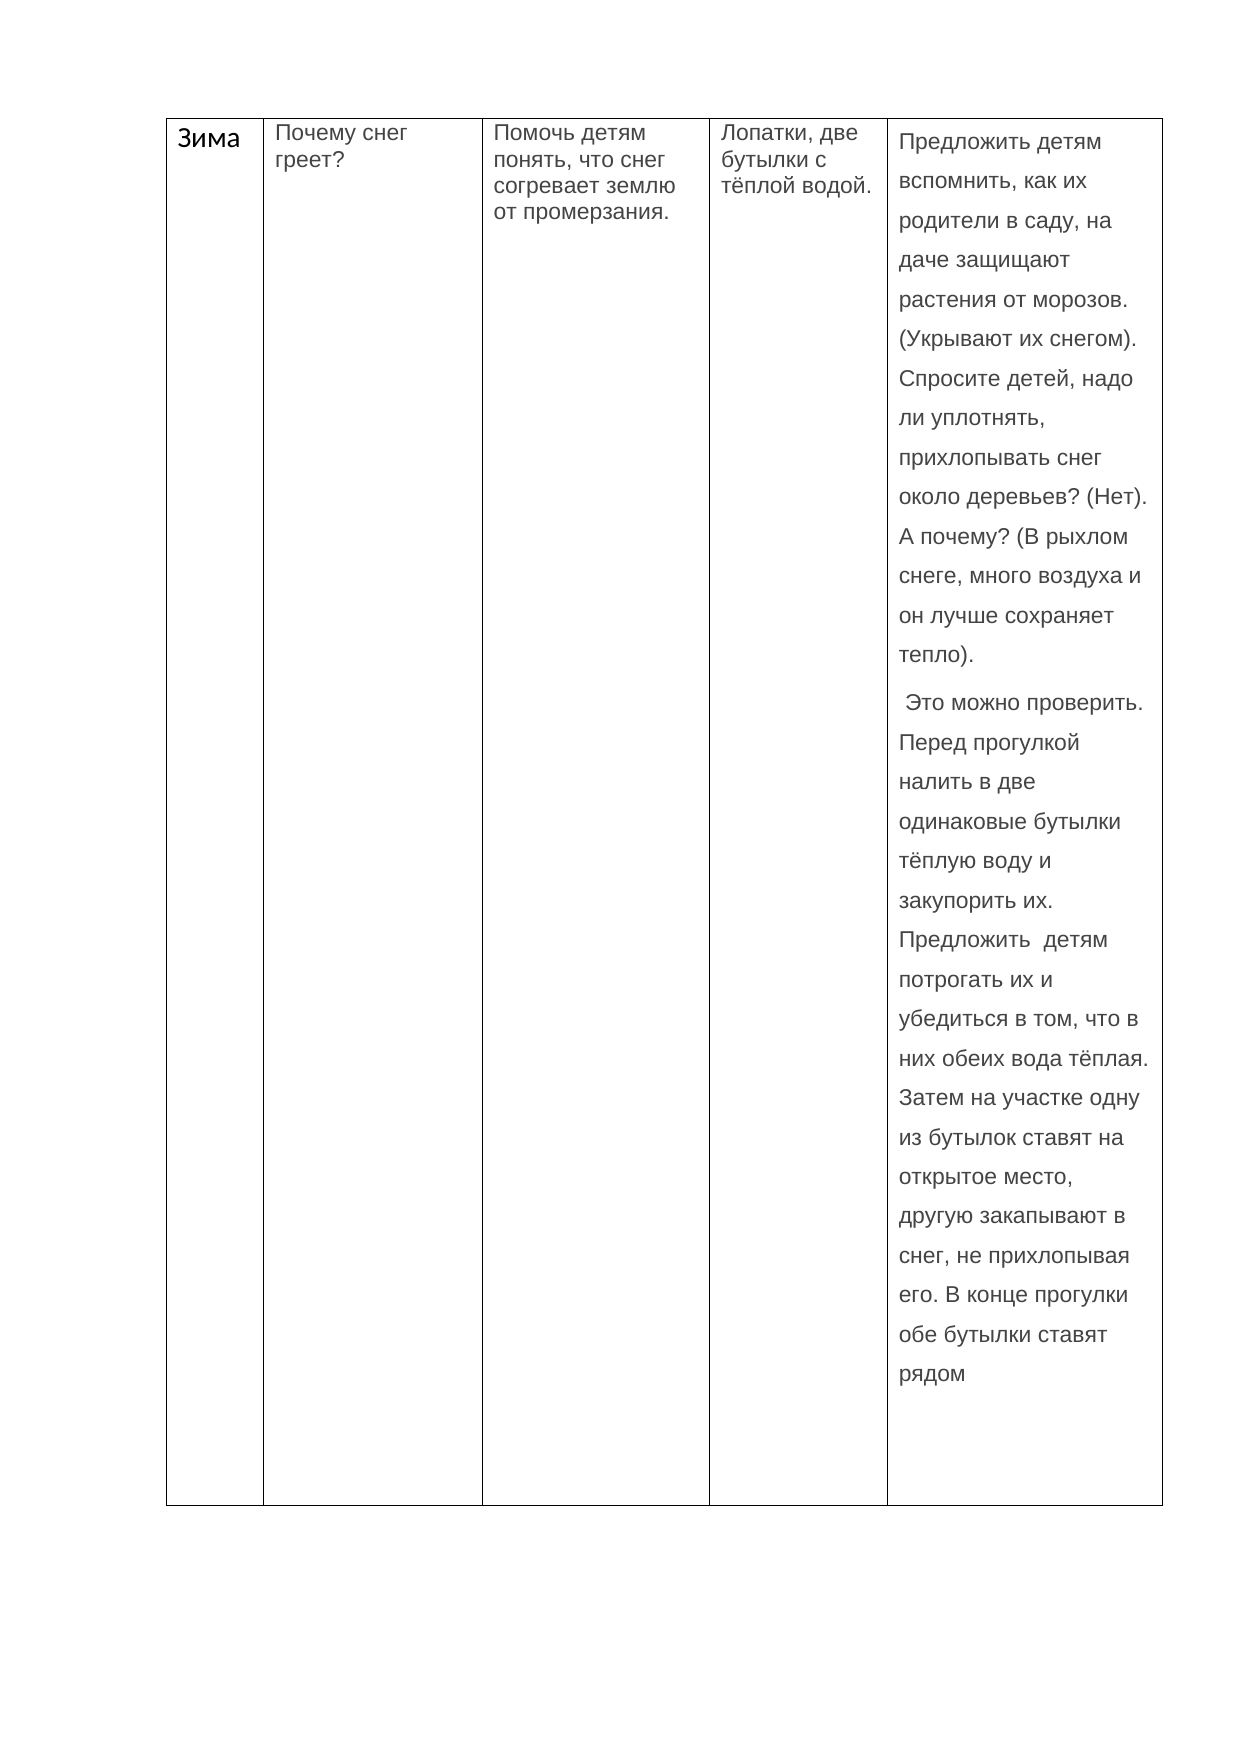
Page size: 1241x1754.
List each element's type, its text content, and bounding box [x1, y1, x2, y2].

table_cell Лопатки, две бутылки с тёплой водой. [710, 119, 887, 1505]
table_cell Почему снег греет? [264, 119, 482, 1505]
table_cell Предложить детям вспомнить, как их родители в саду, на даче защищают растения от морозов. (Укрывают их снегом). Спросите детей, надо ли уплотнять, прихлопывать снег около деревьев? (Нет). А почему? (В рыхлом снеге, много воздуха и он лучше сохраняет тепло). Это можно проверить. Перед прогулкой налить в две одинаковые бутылки тёплую воду и закупорить их. Предложить детям потрогать их и убедиться в том, что в них обеих вода тёплая. Затем на участке одну из бутылок ставят на открытое место, другую закапывают в снег, не прихлопывая его. В конце прогулки обе бутылки ставят рядом [888, 119, 1162, 1505]
table_cell Помочь детям понять, что снег согревает землю от промерзания. [483, 119, 709, 1505]
table_cell Зима [167, 119, 263, 1505]
